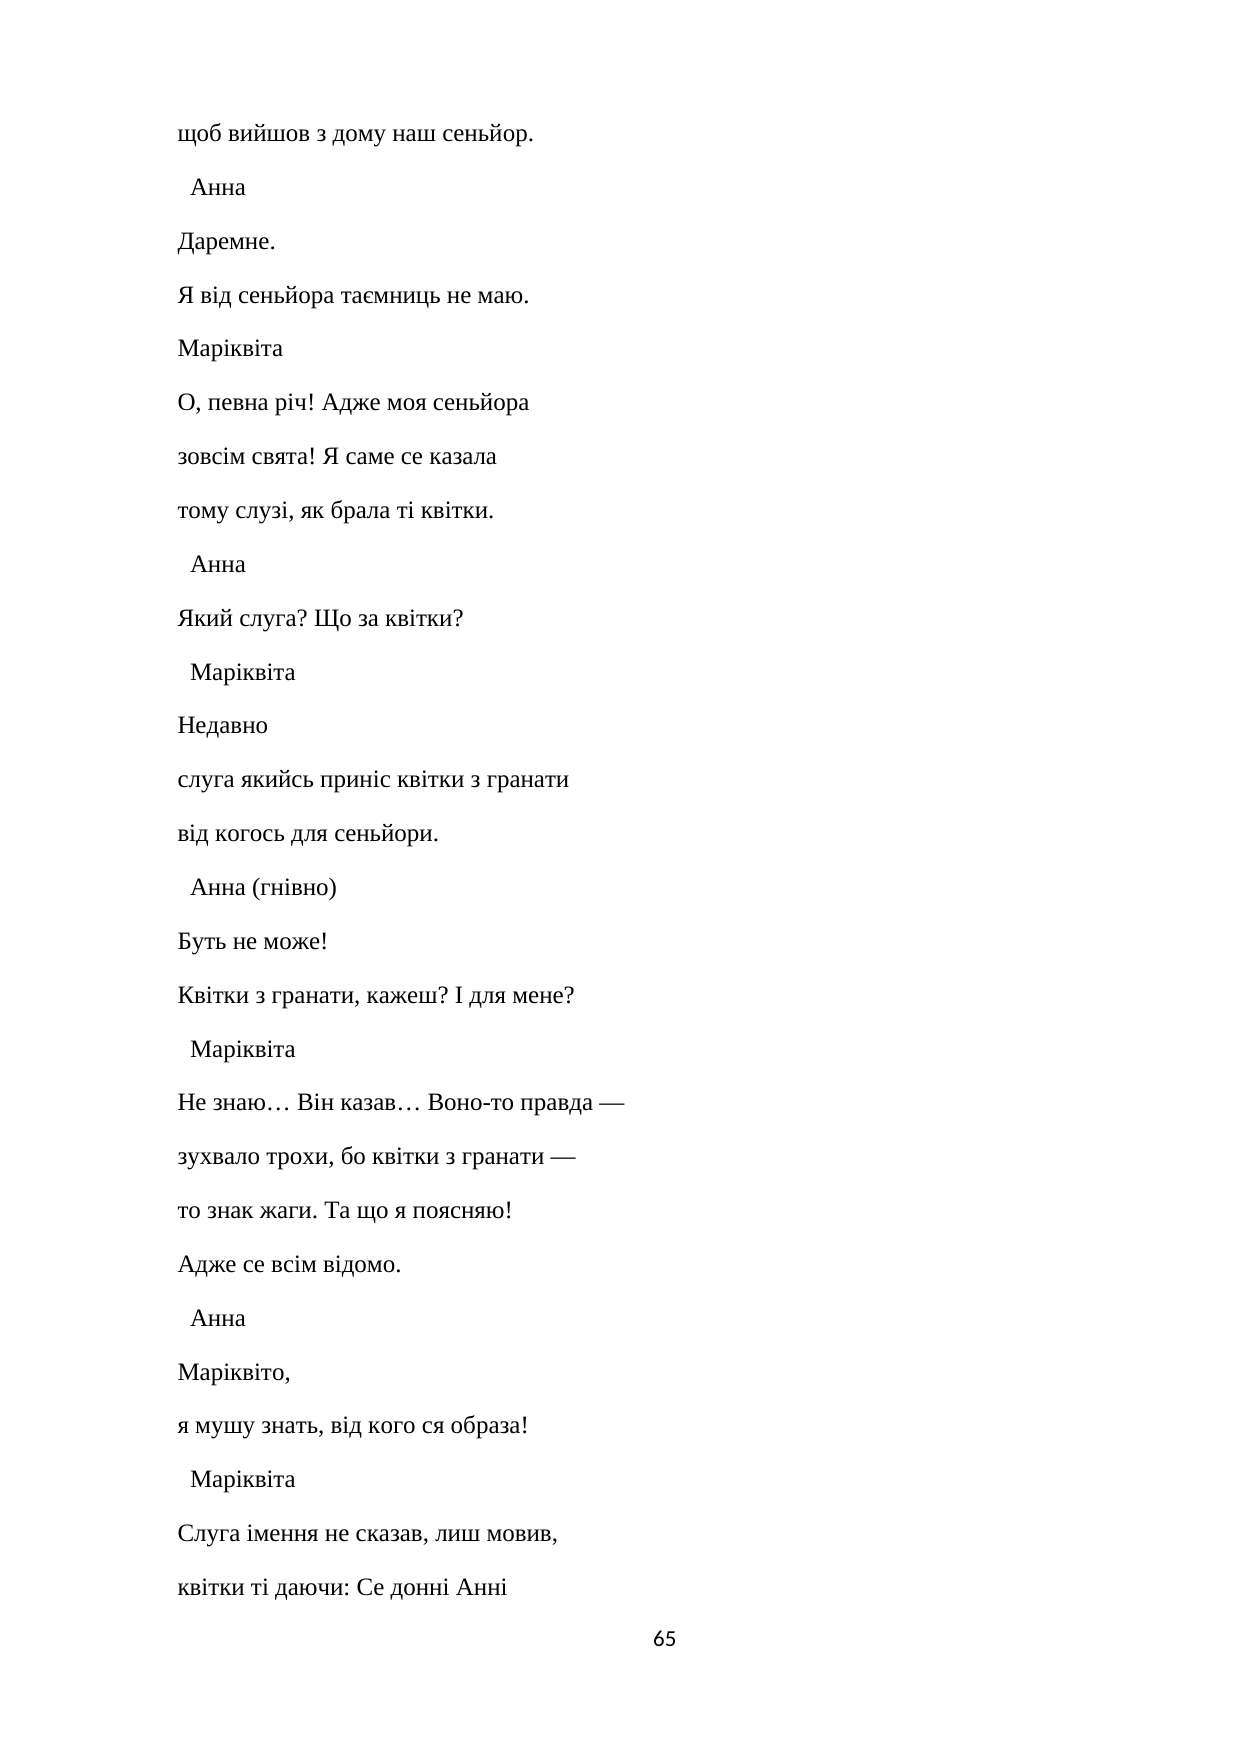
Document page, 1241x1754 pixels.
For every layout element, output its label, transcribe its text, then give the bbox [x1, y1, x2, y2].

text зовсiм свята! Я саме се казала [177, 441, 1152, 470]
text О, певна рiч! Адже моя сеньйора [177, 387, 1152, 416]
text Анна (гнiвно) [177, 872, 1152, 901]
text тому слузi, як брала тi квiтки. [177, 495, 1152, 524]
text слуга якийсь принiс квiтки з гранати [177, 764, 1152, 793]
text Марiквiта [177, 1034, 1152, 1062]
text Адже се всiм вiдомо. [177, 1249, 1152, 1278]
text то знак жаги. Та що я поясняю! [177, 1195, 1152, 1224]
text Анна [177, 1303, 1152, 1332]
text Буть не може! [177, 926, 1152, 955]
text Марiквiта [177, 333, 1152, 362]
text зухвало трохи, бо квiтки з гранати — [177, 1141, 1152, 1170]
text Даремне. [177, 226, 1152, 254]
text Анна [177, 549, 1152, 578]
text Я вiд сеньйора таємниць не маю. [177, 280, 1152, 308]
text Квiтки з гранати, кажеш? I для мене? [177, 980, 1152, 1008]
text Який слуга? Що за квiтки? [177, 603, 1152, 632]
text я мушу знать, вiд кого ся образа! [177, 1411, 1152, 1439]
text Анна [177, 172, 1152, 201]
text Не знаю… Вiн казав… Воно-то правда — [177, 1087, 1152, 1116]
text Слуга iмення не сказав, лиш мовив, [177, 1518, 1152, 1547]
text Марiквiто, [177, 1357, 1152, 1386]
text Марiквiта [177, 657, 1152, 685]
text квiтки тi даючи: Се доннi Аннi [177, 1572, 1152, 1601]
text вiд когось для сеньйори. [177, 818, 1152, 847]
text щоб вийшов з дому наш сеньйор. [177, 118, 1152, 147]
text Марiквiта [177, 1464, 1152, 1493]
text Недавно [177, 711, 1152, 739]
